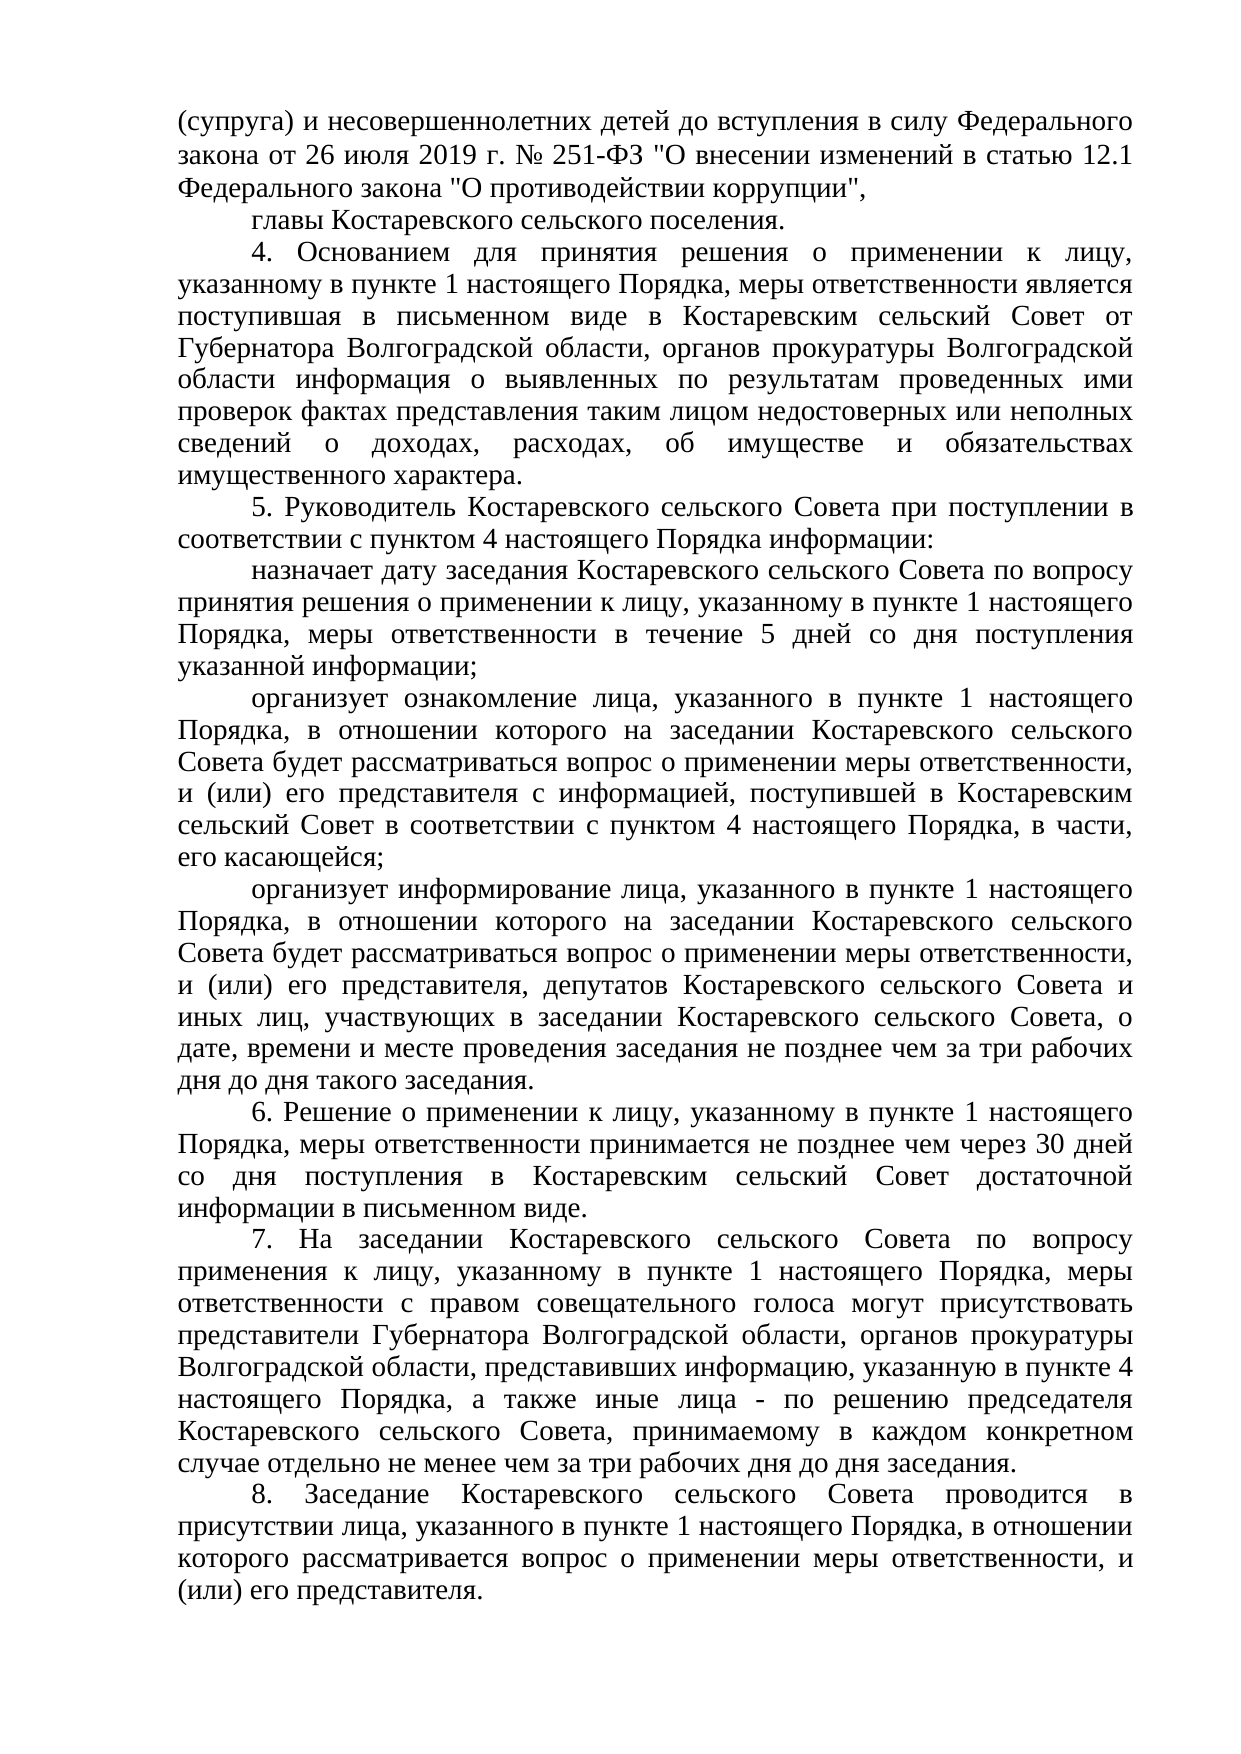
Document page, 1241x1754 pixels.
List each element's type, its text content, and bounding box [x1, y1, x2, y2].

text назначает дату заседания Костаревского сельского Совета по вопросу принятия решения о применении к лицу, указанному в пункте 1 настоящего Порядка, меры ответственности в течение 5 дней со дня поступления указанной информации; [177, 554, 1134, 682]
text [177, 103, 1134, 204]
text организует информирование лица, указанного в пункте 1 настоящего Порядка, в отношении которого на заседании Костаревского сельского Совета будет рассматриваться вопрос о применении меры ответственности, и (или) его представителя, депутатов Костаревского сельского Совета и иных лиц, участвующих в заседании Костаревского сельского Совета, о дате, времени и месте проведения заседания не позднее чем за три рабочих дня до дня такого заседания. [177, 873, 1134, 1096]
text главы Костаревского сельского поселения. [177, 204, 1134, 236]
text 6. Решение о применении к лицу, указанному в пункте 1 настоящего Порядка, меры ответственности принимается не позднее чем через 30 дней со дня поступления в Костаревским сельский Совет достаточной информации в письменном виде. [177, 1096, 1134, 1223]
text 4. Основанием для принятия решения о применении к лицу, указанному в пункте 1 настоящего Порядка, меры ответственности является поступившая в письменном виде в Костаревским сельский Совет от Губернатора Волгоградской области, органов прокуратуры Волгоградской области информация о выявленных по результатам проведенных ими проверок фактах представления таким лицом недостоверных или неполных сведений о доходах, расходах, об имуществе и обязательствах имущественного характера. [177, 236, 1134, 491]
text 7. На заседании Костаревского сельского Совета по вопросу применения к лицу, указанному в пункте 1 настоящего Порядка, меры ответственности с правом совещательного голоса могут присутствовать представители Губернатора Волгоградской области, органов прокуратуры Волгоградской области, представивших информацию, указанную в пункте 4 настоящего Порядка, а также иные лица - по решению председателя Костаревского сельского Совета, принимаемому в каждом конкретном случае отдельно не менее чем за три рабочих дня до дня заседания. [177, 1223, 1134, 1478]
text 5. Руководитель Костаревского сельского Совета при поступлении в соответствии с пунктом 4 настоящего Порядка информации: [177, 491, 1134, 554]
text организует ознакомление лица, указанного в пункте 1 настоящего Порядка, в отношении которого на заседании Костаревского сельского Совета будет рассматриваться вопрос о применении меры ответственности, и (или) его представителя с информацией, поступившей в Костаревским сельский Совет в соответствии с пунктом 4 настоящего Порядка, в части, его касающейся; [177, 682, 1134, 873]
text 8. Заседание Костаревского сельского Совета проводится в присутствии лица, указанного в пункте 1 настоящего Порядка, в отношении которого рассматривается вопрос о применении меры ответственности, и (или) его представителя. [177, 1478, 1134, 1606]
